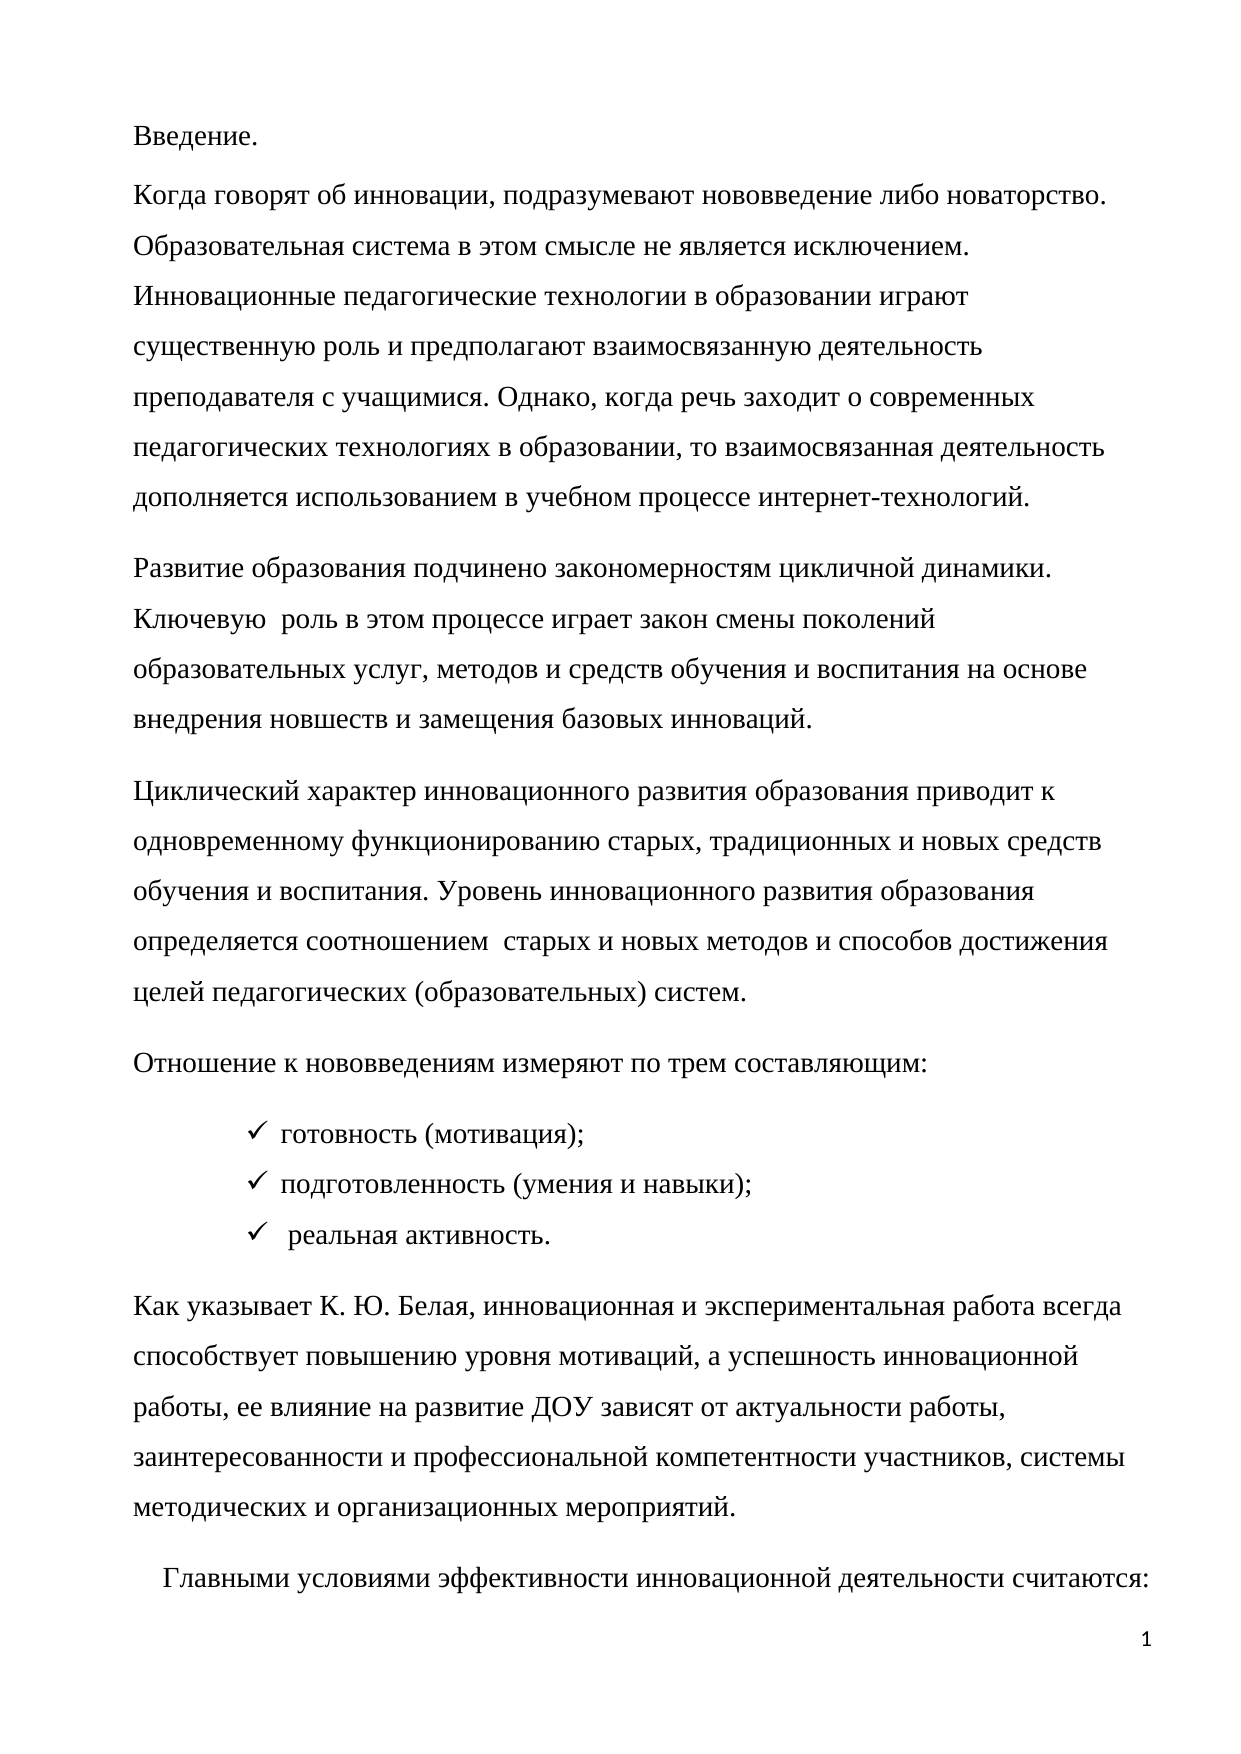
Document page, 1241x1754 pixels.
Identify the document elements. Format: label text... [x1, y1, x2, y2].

text Циклический характер инновационного развития образования приводит к одновременному функционированию старых, традиционных и новых средств обучения и воспитания. Уровень инновационного развития образования определяется соотношением старых и новых методов и способов достижения целей педагогических (образовательных) систем. [133, 773, 1152, 1007]
text Главными условиями эффективности инновационной деятельности считаются: [162, 1561, 1152, 1594]
text Как указывает К. Ю. Белая, инновационная и экспериментальная работа всегда способствует повышению уровня мотиваций, а успешность инновационной работы, ее влияние на развитие ДОУ зависят от актуальности работы, заинтересованности и профессиональной компетентности участников, системы методических и организационных мероприятий. [133, 1288, 1152, 1523]
text Отношение к нововведениям измеряют по трем составляющим: [133, 1045, 1152, 1078]
list подготовленность (умения и навыки); [192, 1167, 1152, 1200]
text Развитие образования подчинено закономерностям цикличной динамики. Ключевую роль в этом процессе играет закон смены поколений образовательных услуг, методов и средств обучения и воспитания на основе внедрения новшеств и замещения базовых инноваций. [133, 551, 1152, 735]
text Когда говорят об инновации, подразумевают нововведение либо новаторство. Образовательная система в этом смысле не является исключением. Инновационные педагогические технологии в образовании играют существенную роль и предполагают взаимосвязанную деятельность преподавателя с учащимися. Однако, когда речь заходит о современных педагогических технологиях в образовании, то взаимосвязанная деятельность дополняется использованием в учебном процессе интернет-технологий. [133, 177, 1152, 513]
list готовность (мотивация); [192, 1116, 1152, 1150]
list реальная активность. [192, 1217, 1152, 1251]
text Введение. [133, 118, 1152, 152]
